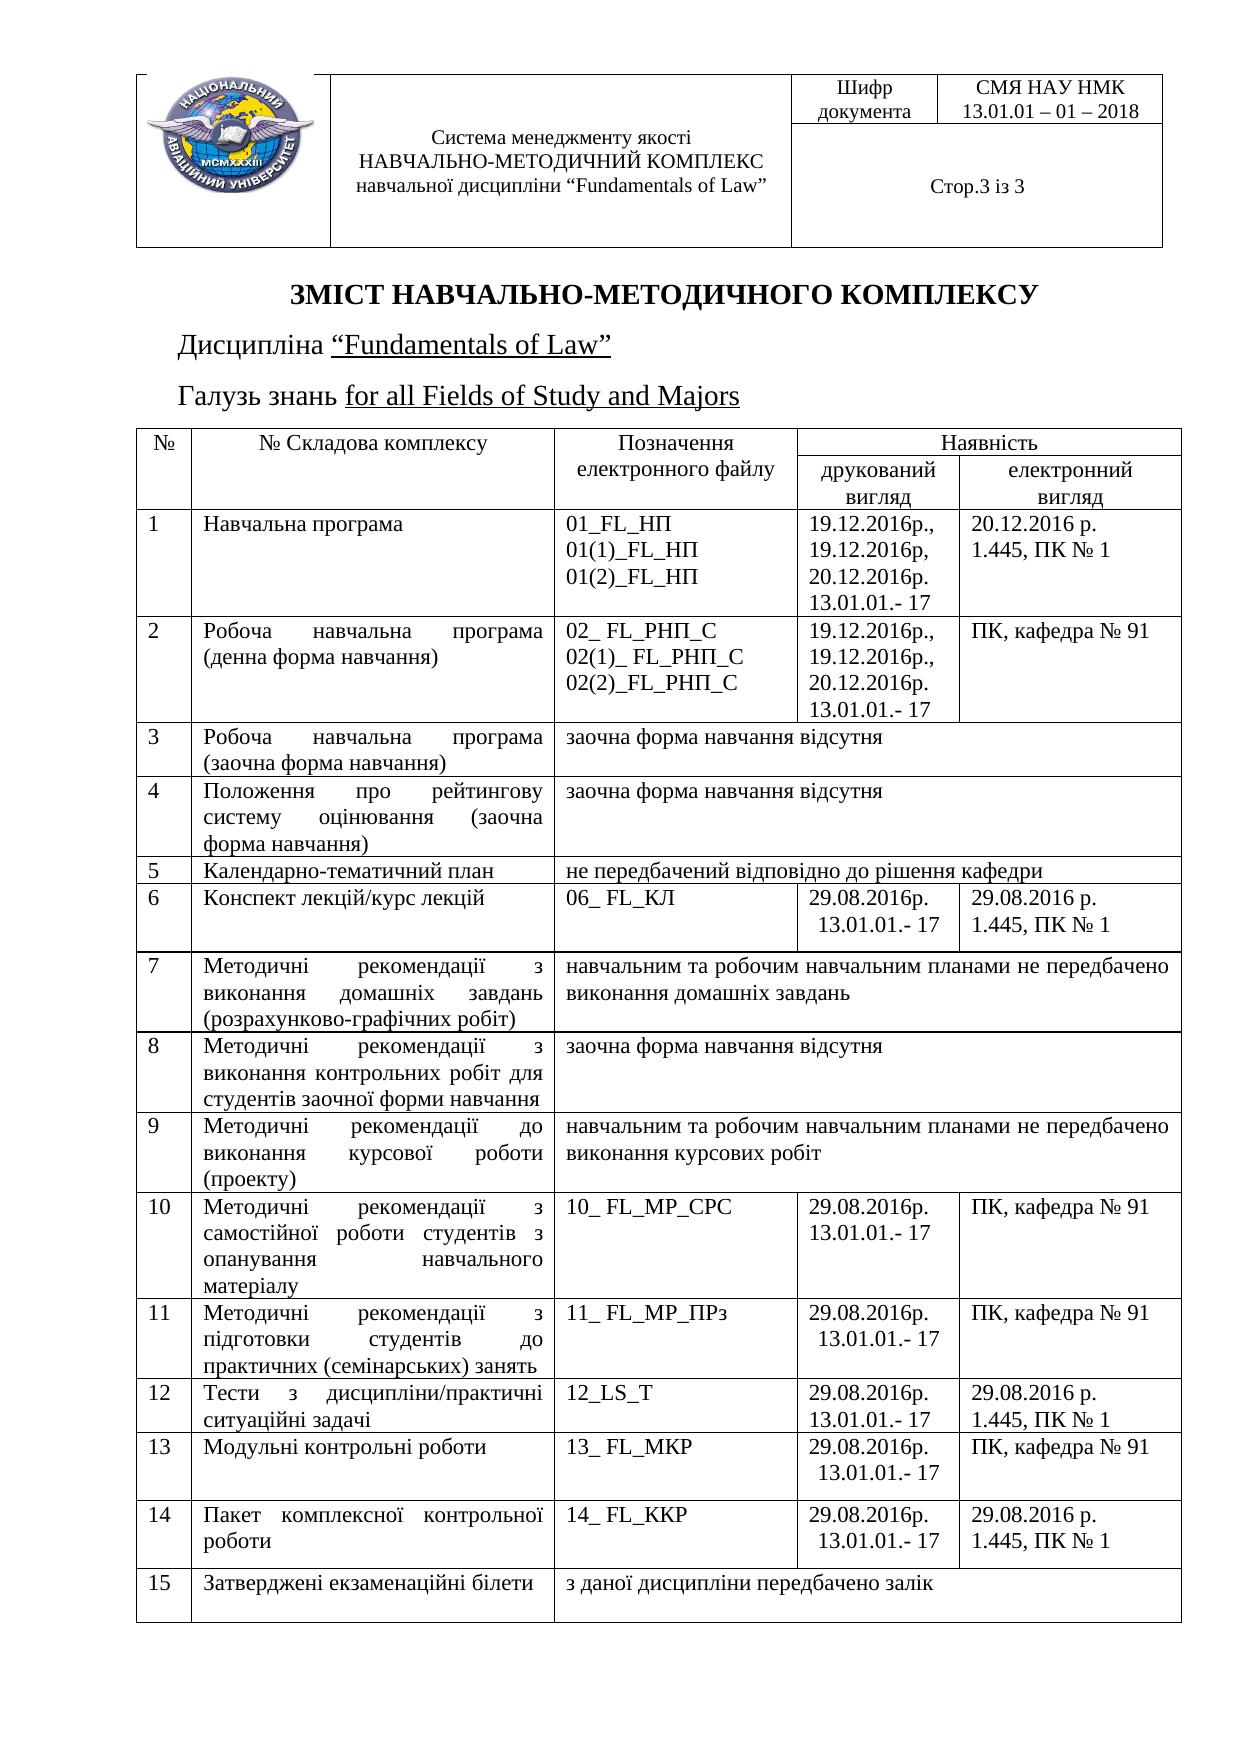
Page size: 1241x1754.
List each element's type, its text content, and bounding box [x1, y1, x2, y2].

table_cell Календарно-тематичний план [192, 857, 554, 883]
table_cell 7 [137, 953, 191, 1031]
table_cell 29.08.2016 р. 1.445, ПК № 1 [960, 1501, 1181, 1568]
table_cell 02_ FL_РНП_С 02(1)_ FL_РНП_С 02(2)_FL_РНП_С [555, 617, 797, 722]
table_cell Конспект лекцій/курс лекцій [192, 884, 554, 951]
table_cell 10_ FL_МР_СРС [555, 1193, 797, 1298]
table_cell 29.08.2016р. 13.01.01.- 17 [798, 884, 959, 951]
table_cell 9 [137, 1113, 191, 1192]
table_cell 29.08.2016 р. 1.445, ПК № 1 [960, 884, 1181, 951]
table_cell ПК, кафедра № 91 [960, 1433, 1181, 1500]
table_cell Методичні рекомендації з виконання домашніх завдань (розрахунково-графічних робіт) [192, 953, 554, 1031]
table_cell заочна форма навчання відсутня [555, 723, 1181, 776]
table_cell Робоча навчальна програма (заочна форма навчання) [192, 723, 554, 776]
table_cell ПК, кафедра № 91 [960, 1193, 1181, 1298]
table_cell 6 [137, 884, 191, 951]
table_cell 13_ FL_МКР [555, 1433, 797, 1500]
table_cell 12 [137, 1379, 191, 1432]
table_cell Затверджені екзаменаційні білети [192, 1569, 554, 1622]
text Дисципліна “Fundamentals of Law” [148, 327, 1152, 361]
table_cell 29.08.2016 р. 1.445, ПК № 1 [960, 1379, 1181, 1432]
picture [146, 73, 314, 193]
text ЗМІСТ НАВЧАЛЬНО-МЕТОДИЧНОГО КОМПЛЕКСУ [148, 277, 1152, 311]
table_cell Навчальна програма [192, 510, 554, 616]
table_cell 06_ FL_КЛ [555, 884, 797, 951]
table_cell 29.08.2016р. 13.01.01.- 17 [798, 1193, 959, 1298]
table_cell навчальним та робочим навчальним планами не передбачено виконання домашніх завдань [555, 953, 1181, 1031]
table_cell заочна форма навчання відсутня [555, 777, 1181, 856]
table_cell Пакет комплексної контрольної роботи [192, 1501, 554, 1568]
table_cell 11_ FL_МР_ПРз [555, 1299, 797, 1378]
table_header № [137, 429, 191, 509]
table_header № Складова комплексу [192, 429, 554, 509]
table_cell 14_ FL_ККР [555, 1501, 797, 1568]
table_cell 11 [137, 1299, 191, 1378]
table_cell 19.12.2016р., 19.12.2016р, 20.12.2016р. 13.01.01.- 17 [798, 510, 959, 616]
table_cell Методичні рекомендації з підготовки студентів до практичних (семінарських) занять [192, 1299, 554, 1378]
table_cell 19.12.2016р., 19.12.2016р., 20.12.2016р. 13.01.01.- 17 [798, 617, 959, 722]
table_cell 29.08.2016р. 13.01.01.- 17 [798, 1299, 959, 1378]
table_cell Модульні контрольні роботи [192, 1433, 554, 1500]
table_cell заочна форма навчання відсутня [555, 1033, 1181, 1112]
table_cell ПК, кафедра № 91 [960, 617, 1181, 722]
table_header Позначення електронного файлу [555, 429, 797, 509]
table_cell Методичні рекомендації з самостійної роботи студентів з опанування навчального матеріалу [192, 1193, 554, 1298]
table_cell 12_LS_Т [555, 1379, 797, 1432]
table_cell ПК, кафедра № 91 [960, 1299, 1181, 1378]
table_cell 01_FL_НП 01(1)_FL_НП 01(2)_FL_НП [555, 510, 797, 616]
table_cell 2 [137, 617, 191, 722]
table_cell друкований вигляд [798, 456, 959, 509]
table_cell 29.08.2016р. 13.01.01.- 17 [798, 1433, 959, 1500]
table_cell Робоча навчальна програма (денна форма навчання) [192, 617, 554, 722]
table_cell 10 [137, 1193, 191, 1298]
table_cell 13 [137, 1433, 191, 1500]
table_cell 15 [137, 1569, 191, 1622]
table_cell з даної дисципліни передбачено залік [555, 1569, 1181, 1622]
table_cell Методичні рекомендації з виконання контрольних робіт для студентів заочної форми навчання [192, 1033, 554, 1112]
table_cell електронний вигляд [960, 456, 1181, 509]
table_cell 4 [137, 777, 191, 856]
table_cell 8 [137, 1033, 191, 1112]
table_cell 20.12.2016 р. 1.445, ПК № 1 [960, 510, 1181, 616]
table_header Наявність [798, 429, 1181, 455]
table_cell Методичні рекомендації до виконання курсової роботи (проекту) [192, 1113, 554, 1192]
table_cell Положення про рейтингову систему оцінювання (заочна форма навчання) [192, 777, 554, 856]
table_cell 1 [137, 510, 191, 616]
text Галузь знань for all Fields of Study and Majors [148, 378, 1152, 411]
table_cell навчальним та робочим навчальним планами не передбачено виконання курсових робіт [555, 1113, 1181, 1192]
table_cell 5 [137, 857, 191, 883]
table_cell 14 [137, 1501, 191, 1568]
table_cell 29.08.2016р. 13.01.01.- 17 [798, 1379, 959, 1432]
table_cell не передбачений відповідно до рішення кафедри [555, 857, 1181, 883]
table_cell Тести з дисципліни/практичні ситуаційні задачі [192, 1379, 554, 1432]
table_cell 29.08.2016р. 13.01.01.- 17 [798, 1501, 959, 1568]
table_cell 3 [137, 723, 191, 776]
